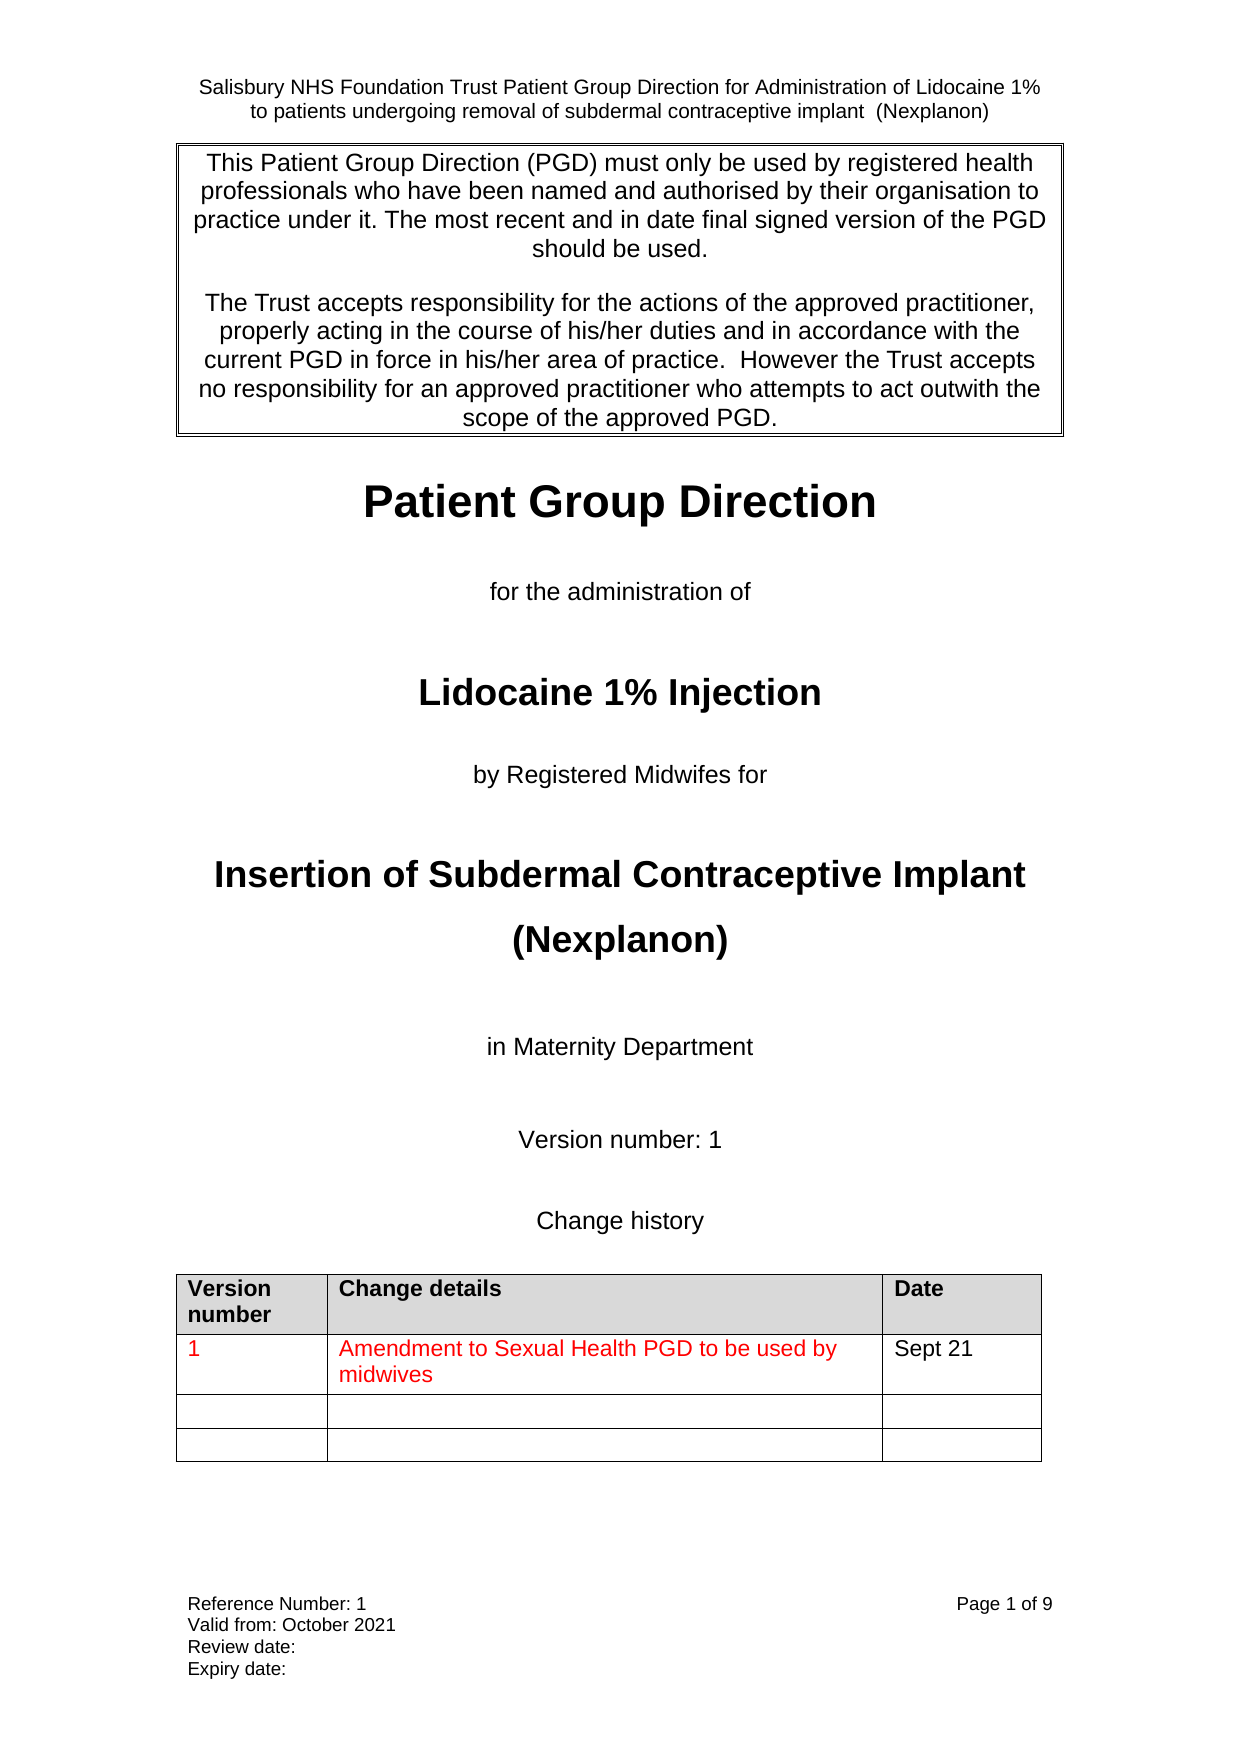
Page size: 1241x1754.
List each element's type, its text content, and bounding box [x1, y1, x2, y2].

table_cell [328, 1395, 882, 1428]
text for the administration of [187, 577, 1053, 606]
table_cell [883, 1395, 1041, 1428]
table_header Change details [328, 1275, 882, 1334]
table_cell Amendment to Sexual Health PGD to be used by midwives [328, 1335, 882, 1394]
text Version number: 1 [187, 1125, 1053, 1154]
text Insertion of Subdermal Contraceptive Implant (Nexplanon) [187, 853, 1053, 961]
table_cell [883, 1429, 1041, 1461]
text This Patient Group Direction (PGD) must only be used by registered health professionals who have been named and authorised by their organisation to practice under it. The most recent and in date final signed version of the PGD should be used. [179, 146, 1061, 263]
text in Maternity Department [187, 1032, 1053, 1061]
table_cell 1 [177, 1335, 327, 1394]
text The Trust accepts responsibility for the actions of the approved practitioner, properly acting in the course of his/her duties and in accordance with the current PGD in force in his/her area of practice. However the Trust accepts no responsibility for an approved practitioner who attempts to act outwith the scope of the approved PGD. [179, 282, 1061, 433]
text Change history [187, 1206, 1053, 1234]
table_header Date [883, 1275, 1041, 1334]
table_cell [177, 1429, 327, 1461]
table_cell Sept 21 [883, 1335, 1041, 1394]
table_cell [328, 1429, 882, 1461]
text Patient Group Direction [187, 474, 1053, 527]
text by Registered Midwifes for [187, 759, 1053, 788]
table_header Version number [177, 1275, 327, 1334]
text Lidocaine 1% Injection [187, 670, 1053, 713]
table_cell [177, 1395, 327, 1428]
